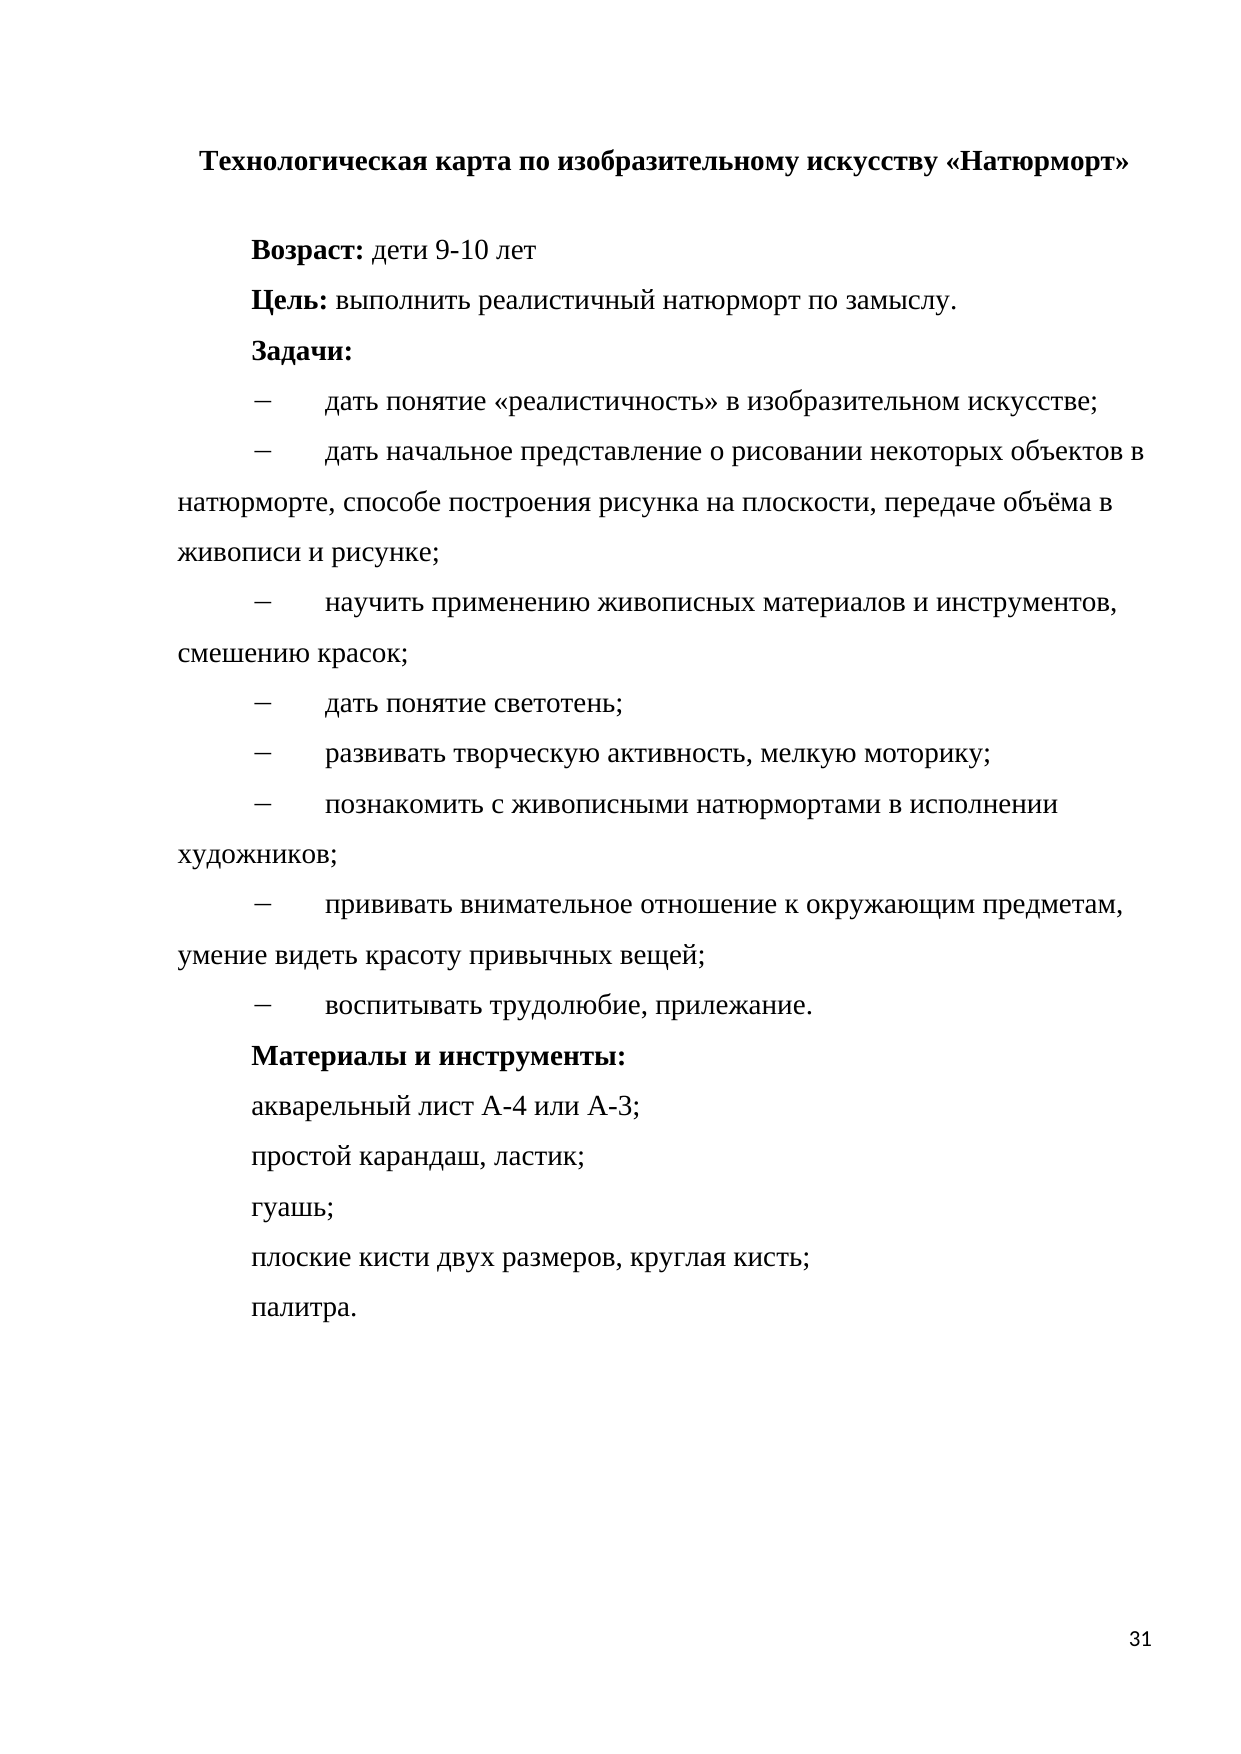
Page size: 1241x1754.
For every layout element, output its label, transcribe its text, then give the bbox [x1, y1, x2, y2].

text гуашь; [177, 1189, 1152, 1222]
subtitle Технологическая карта по изобразительному искусству «Натюрморт» [177, 143, 1152, 177]
text акварельный лист А-4 или А-3; [177, 1088, 1152, 1122]
list развивать творческую активность, мелкую моторику; [177, 736, 1152, 769]
list научить применению живописных материалов и инструментов, смешению красок; [177, 584, 1152, 668]
text Задачи: [177, 333, 1152, 366]
list воспитывать трудолюбие, прилежание. [177, 987, 1152, 1021]
list дать понятие «реалистичность» в изобразительном искусстве; [177, 383, 1152, 417]
list дать начальное представление о рисовании некоторых объектов в натюрморте, способе построения рисунка на плоскости, передаче объёма в живописи и рисунке; [177, 433, 1152, 568]
text Материалы и инструменты: [177, 1038, 1152, 1071]
list прививать внимательное отношение к окружающим предметам, умение видеть красоту привычных вещей; [177, 887, 1152, 971]
text Возраст: дети 9-10 лет [177, 232, 1152, 266]
text палитра. [177, 1289, 1152, 1323]
text простой карандаш, ластик; [177, 1138, 1152, 1172]
text Цель: выполнить реалистичный натюрморт по замыслу. [177, 282, 1152, 316]
list дать понятие светотень; [177, 685, 1152, 719]
list познакомить с живописными натюрмортами в исполнении художников; [177, 786, 1152, 870]
text плоские кисти двух размеров, круглая кисть; [177, 1239, 1152, 1273]
